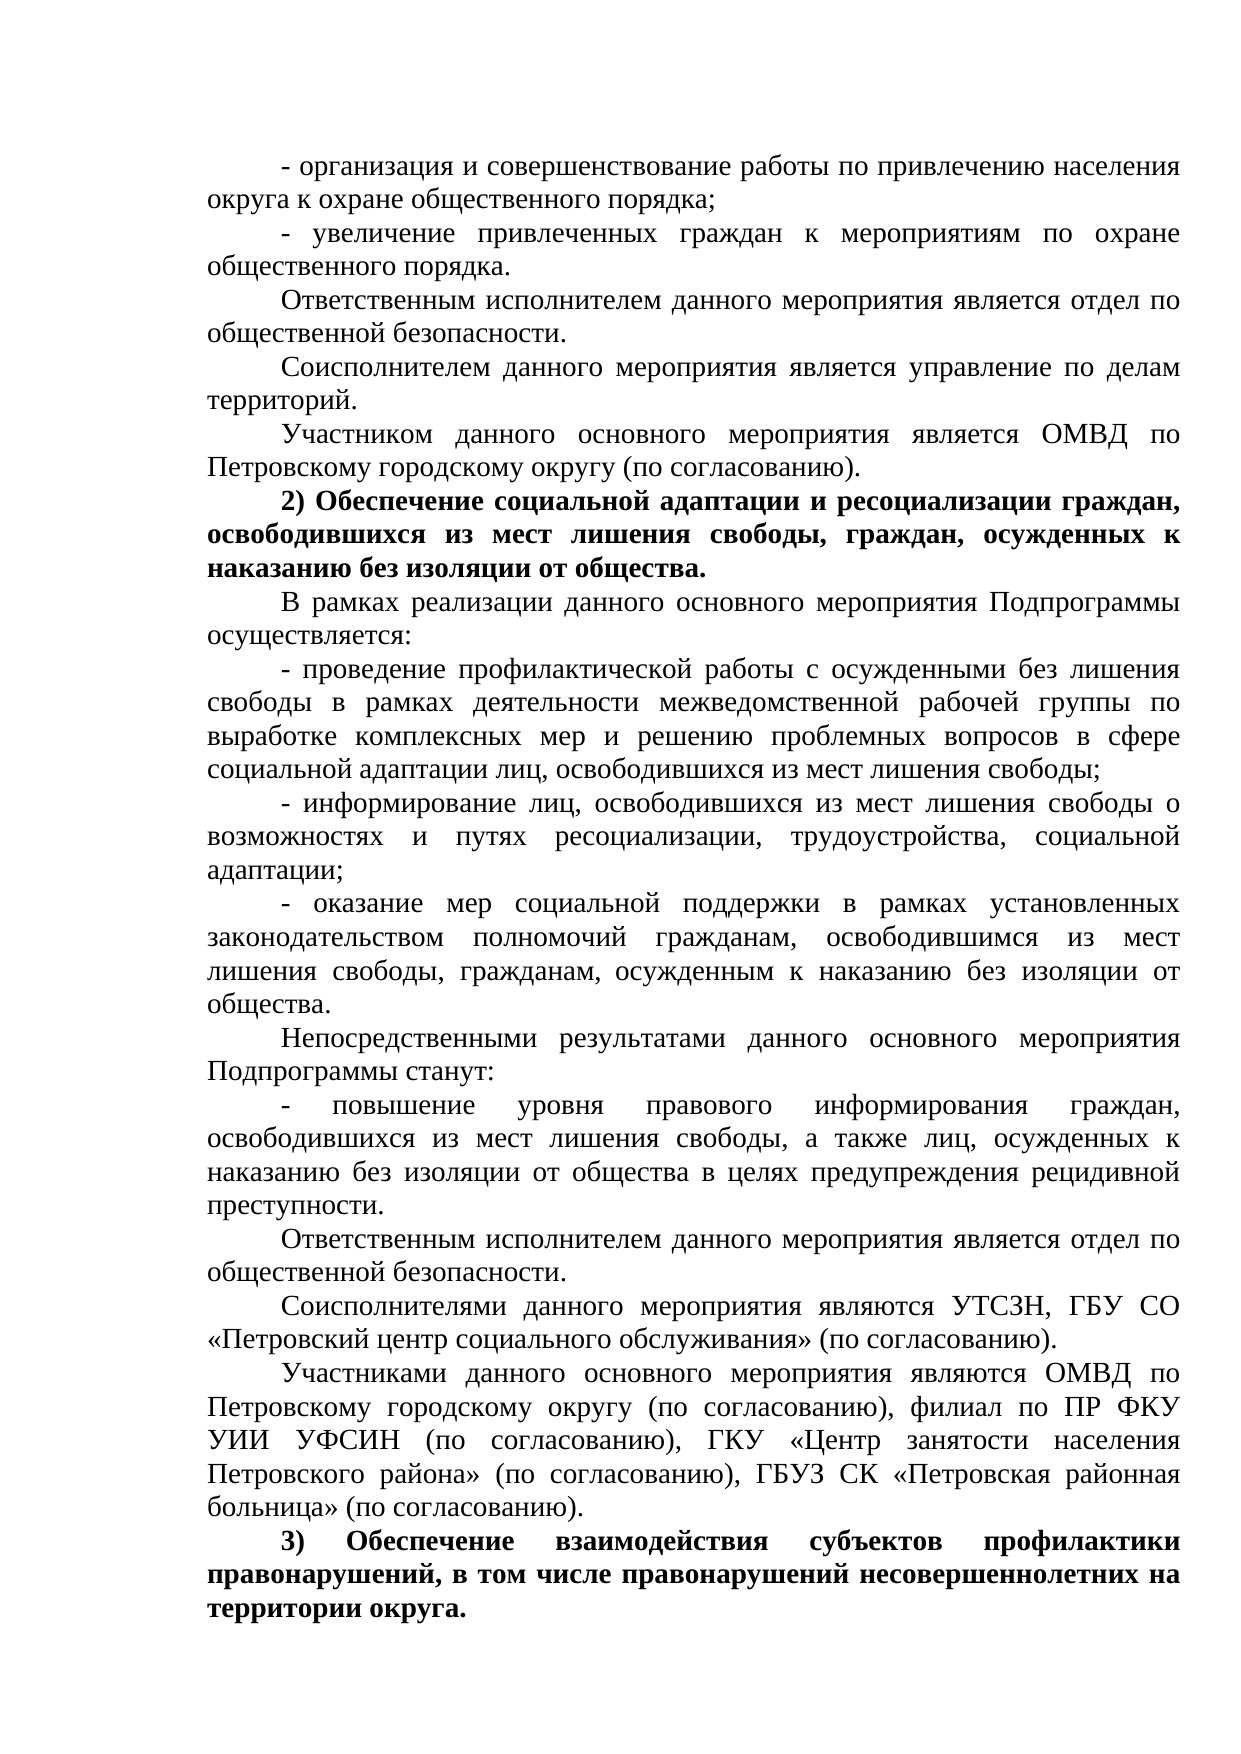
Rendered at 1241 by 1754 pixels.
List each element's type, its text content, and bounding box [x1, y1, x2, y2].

text Ответственным исполнителем данного мероприятия является отдел по общественной безопасности. [207, 1221, 1181, 1288]
text - повышение уровня правового информирования граждан, освободившихся из мест лишения свободы, а также лиц, осужденных к наказанию без изоляции от общества в целях предупреждения рецидивной преступности. [207, 1087, 1181, 1221]
text - организация и совершенствование работы по привлечению населения округа к охране общественного порядка; [207, 148, 1181, 215]
text Участником данного основного мероприятия является ОМВД по Петровскому городскому округу (по согласованию). [207, 416, 1181, 483]
text В рамках реализации данного основного мероприятия Подпрограммы осуществляется: [207, 584, 1181, 651]
text - проведение профилактической работы с осужденными без лишения свободы в рамках деятельности межведомственной рабочей группы по выработке комплексных мер и решению проблемных вопросов в сфере социальной адаптации лиц, освободившихся из мест лишения свободы; [207, 651, 1181, 785]
text - оказание мер социальной поддержки в рамках установленных законодательством полномочий гражданам, освободившимся из мест лишения свободы, гражданам, осужденным к наказанию без изоляции от общества. [207, 886, 1181, 1020]
text - увеличение привлеченных граждан к мероприятиям по охране общественного порядка. [207, 215, 1181, 282]
text Непосредственными результатами данного основного мероприятия Подпрограммы станут: [207, 1020, 1181, 1087]
text 2) Обеспечение социальной адаптации и ресоциализации граждан, освободившихся из мест лишения свободы, граждан, осужденных к наказанию без изоляции от общества. [207, 483, 1181, 584]
text 3) Обеспечение взаимодействия субъектов профилактики правонарушений, в том числе правонарушений несовершеннолетних на территории округа. [207, 1523, 1181, 1623]
text Ответственным исполнителем данного мероприятия является отдел по общественной безопасности. [207, 282, 1181, 349]
text Участниками данного основного мероприятия являются ОМВД по Петровскому городскому округу (по согласованию), филиал по ПР ФКУ УИИ УФСИН (по согласованию), ГКУ «Центр занятости населения Петровского района» (по согласованию), ГБУЗ СК «Петровская районная больница» (по согласованию). [207, 1355, 1181, 1523]
text - информирование лиц, освободившихся из мест лишения свободы о возможностях и путях ресоциализации, трудоустройства, социальной адаптации; [207, 785, 1181, 886]
text Соисполнителем данного мероприятия является управление по делам территорий. [207, 349, 1181, 416]
text Соисполнителями данного мероприятия являются УТСЗН, ГБУ СО «Петровский центр социального обслуживания» (по согласованию). [207, 1288, 1181, 1355]
